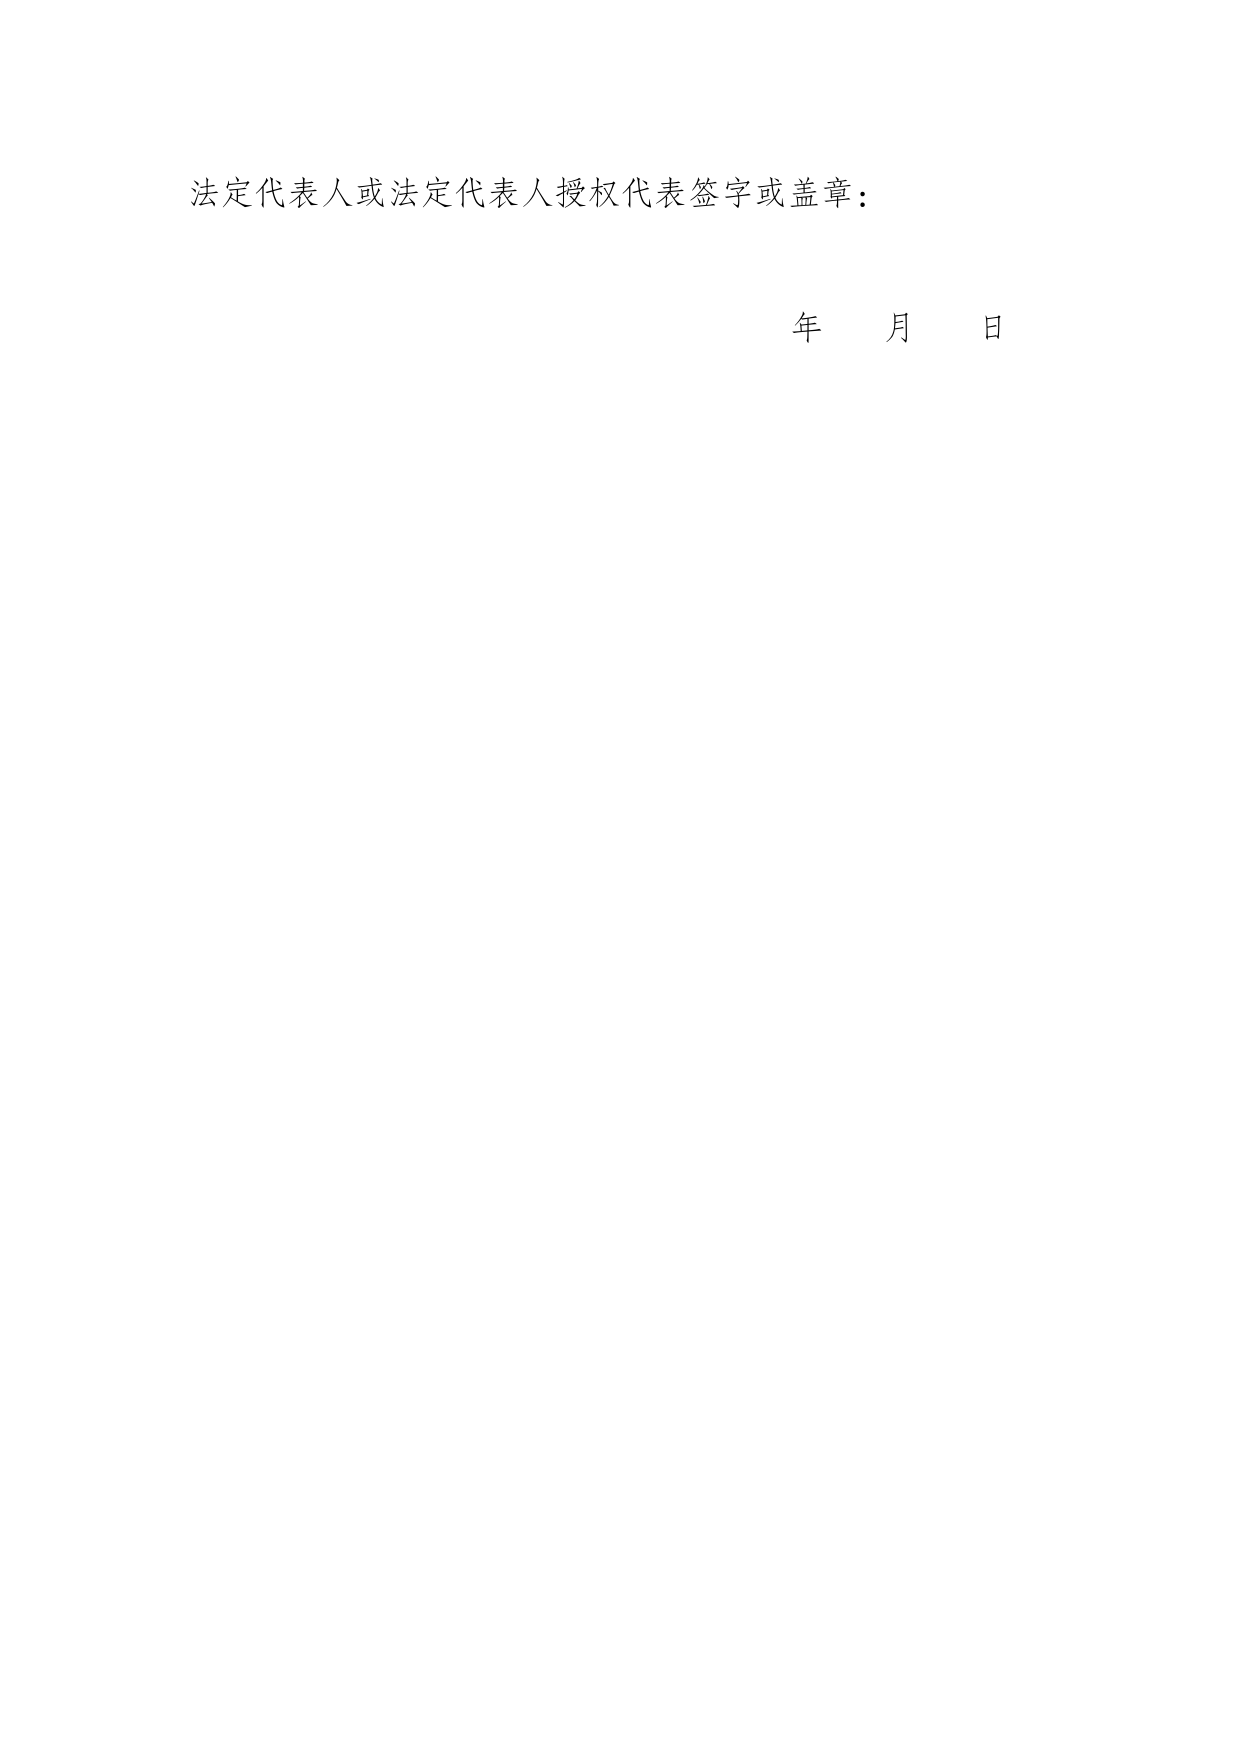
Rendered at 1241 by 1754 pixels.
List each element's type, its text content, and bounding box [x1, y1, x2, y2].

text 法定代表人或法定代表人授权代表签字或盖章： [187, 162, 1009, 227]
text 年 月 日 [187, 297, 1009, 362]
